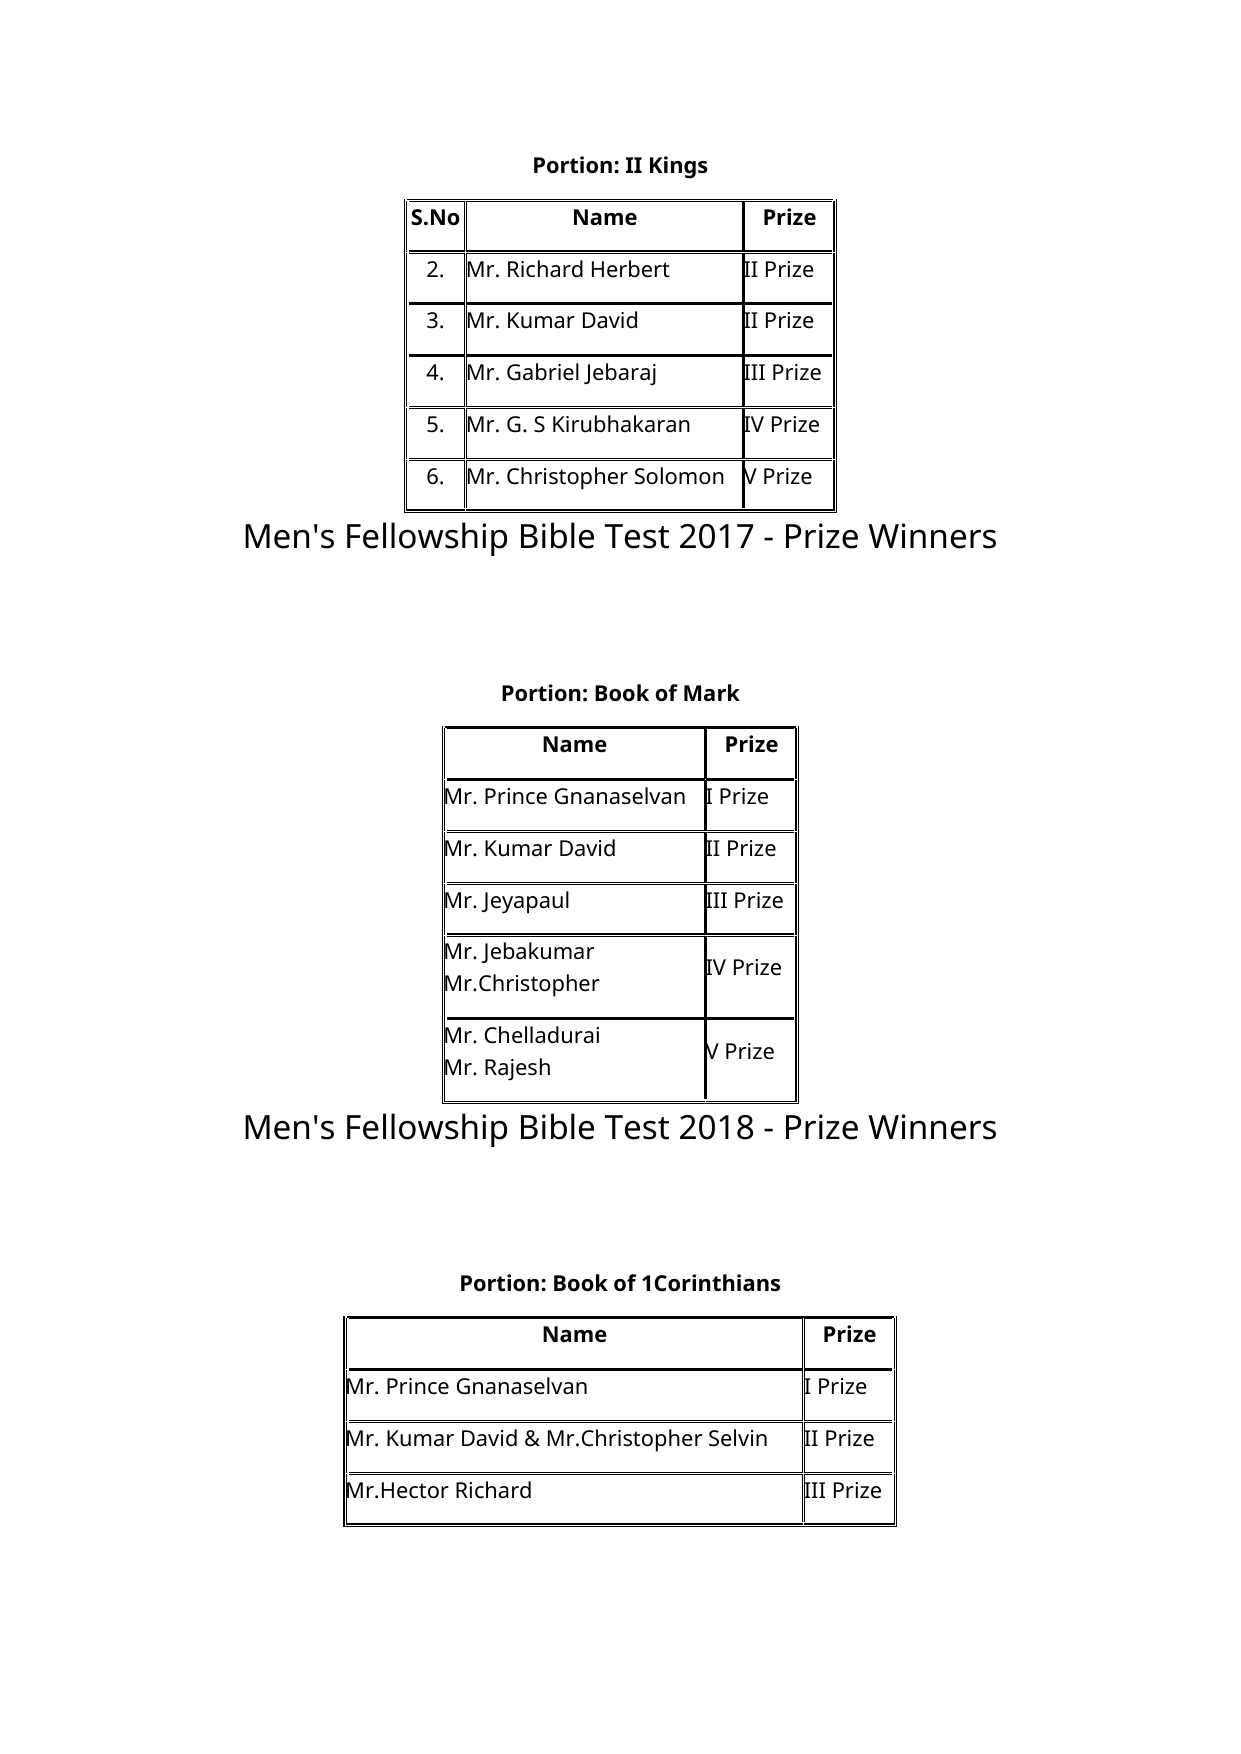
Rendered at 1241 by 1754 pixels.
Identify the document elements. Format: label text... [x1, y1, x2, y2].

table_cell IV Prize [707, 933, 796, 1017]
subtitle Men's Fellowship Bible Test 2018 - Prize Winners [150, 1104, 1090, 1149]
table_cell Mr. Prince Gnanaselvan [443, 778, 704, 829]
table_cell II Prize [805, 1420, 894, 1471]
table_cell III Prize [707, 881, 796, 933]
table_cell III Prize [804, 1471, 894, 1523]
table_cell Prize [805, 1316, 895, 1368]
table_header Portion: Book of 1Corinthians [345, 1268, 895, 1316]
table_cell I Prize [805, 1368, 895, 1419]
table_cell Mr. Kumar David & Mr.Christopher Selvin [347, 1420, 802, 1471]
table_cell Mr. Jebakumar Mr.Christopher [445, 933, 704, 1017]
table_cell S.No [407, 200, 464, 250]
table_cell Mr. G. S Kirubhakaran [467, 409, 742, 457]
table_cell Prize [745, 199, 835, 250]
table_cell 4. [407, 354, 464, 406]
table_cell Mr. Gabriel Jebaraj [467, 357, 742, 406]
table_cell I Prize [707, 778, 797, 829]
table_cell Mr. Jeyapaul [445, 881, 704, 933]
table_cell Mr. Richard Herbert [467, 254, 742, 302]
table_cell 3. [407, 302, 464, 354]
table_cell 6. [407, 458, 466, 509]
table_cell Name [467, 202, 742, 250]
table_cell IV Prize [743, 406, 835, 457]
table_cell II Prize [745, 302, 833, 354]
table_cell II Prize [707, 830, 796, 881]
table_cell Mr. Chelladurai Mr. Rajesh [445, 1017, 705, 1101]
table_cell Name [345, 1316, 802, 1368]
subtitle Men's Fellowship Bible Test 2017 - Prize Winners [150, 512, 1090, 558]
table_cell II Prize [745, 250, 834, 302]
table_cell 5. [405, 406, 466, 457]
table_cell Name [443, 726, 704, 778]
table_cell V Prize [743, 458, 834, 509]
table_cell Mr. Kumar David [467, 305, 742, 354]
table_cell V Prize [705, 1017, 795, 1101]
table_cell Mr.Hector Richard [347, 1471, 804, 1523]
table_header Portion: II Kings [405, 150, 835, 198]
table_header Portion: Book of Mark [443, 678, 797, 726]
table_cell Mr. Kumar David [445, 830, 704, 881]
table_cell Mr. Prince Gnanaselvan [345, 1368, 802, 1419]
table_cell III Prize [745, 354, 833, 406]
table_cell Mr. Christopher Solomon [466, 461, 743, 509]
table_cell 2. [407, 250, 464, 302]
table_cell Prize [707, 728, 795, 778]
